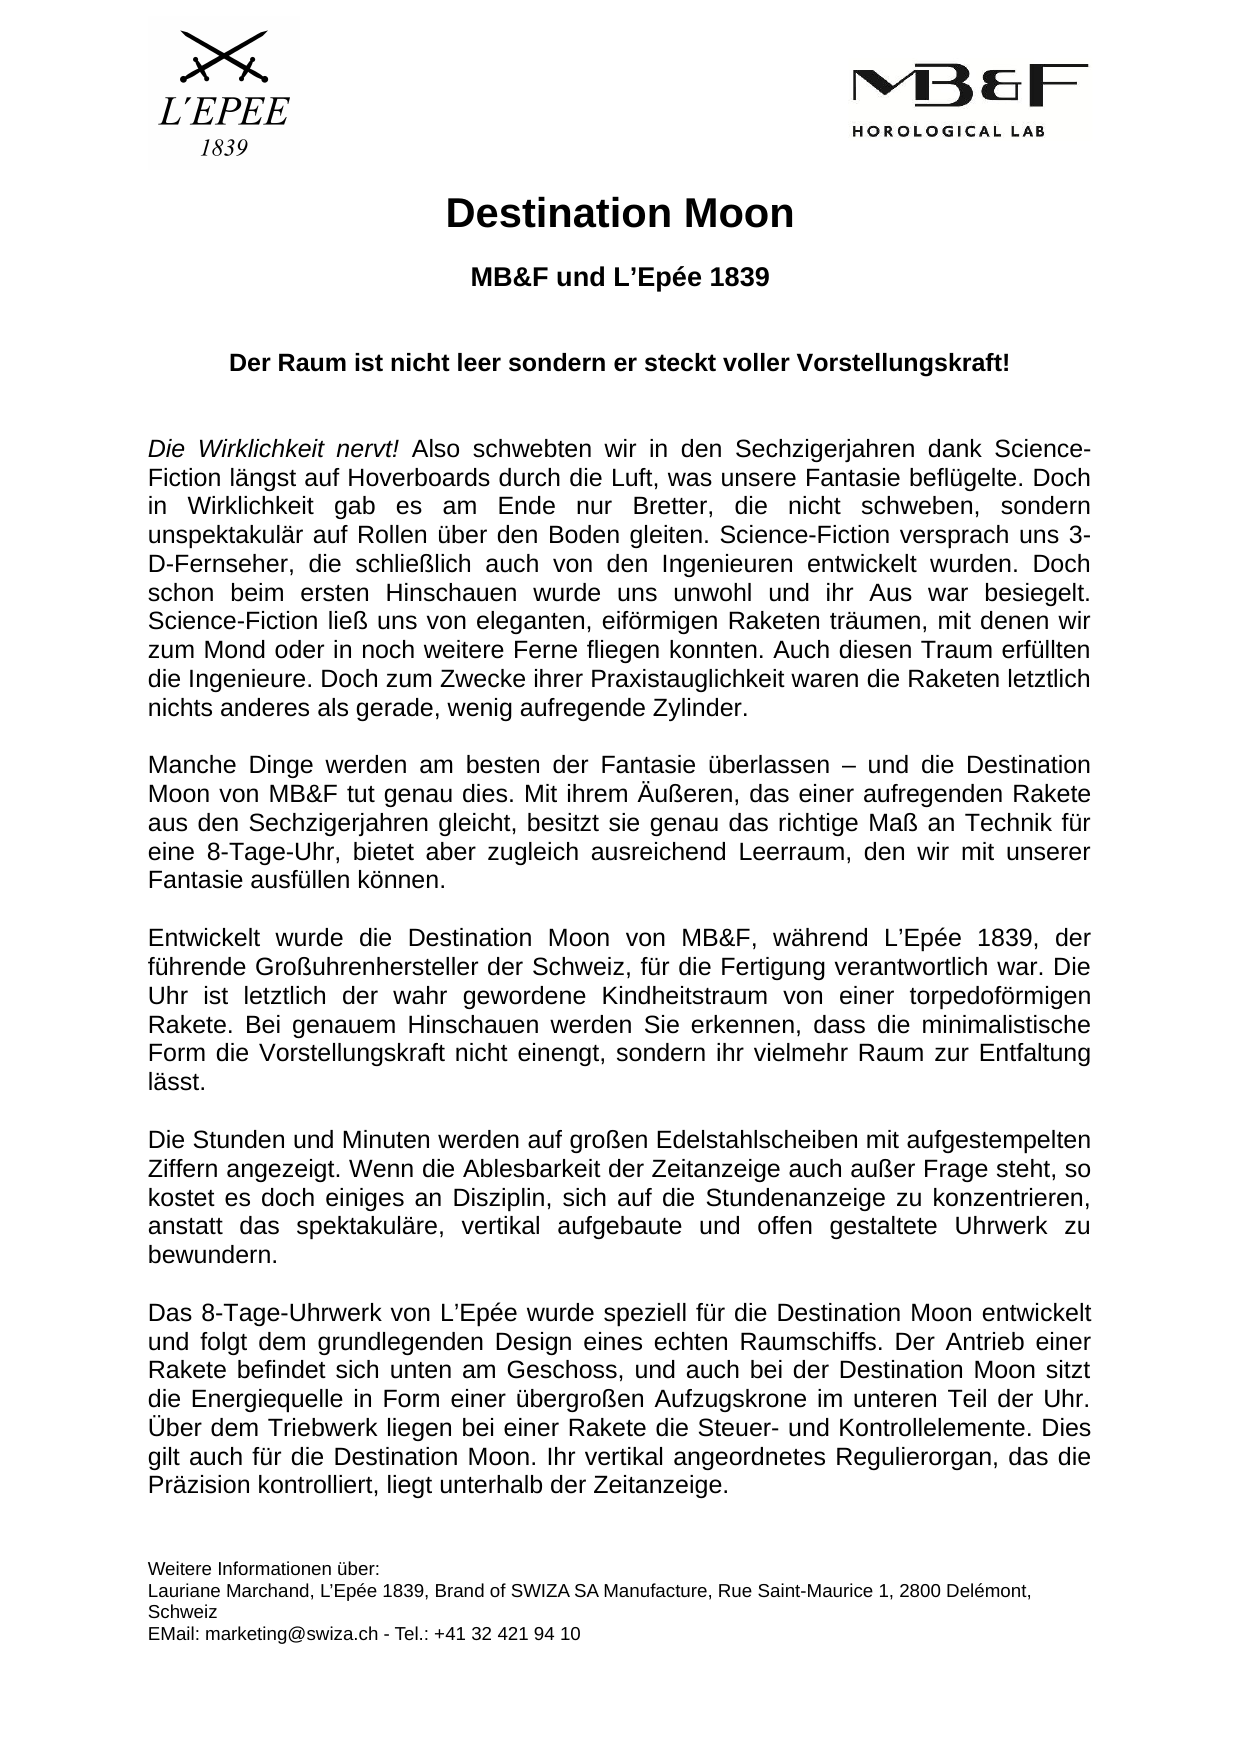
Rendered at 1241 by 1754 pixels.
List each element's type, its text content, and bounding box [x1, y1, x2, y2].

text Manche Dinge werden am besten der Fantasie überlassen – und die Destination Moon von MB&F tut genau dies. Mit ihrem Äußeren, das einer aufregenden Rakete aus den Sechzigerjahren gleicht, besitzt sie genau das richtige Maß an Technik für eine 8-Tage-Uhr, bietet aber zugleich ausreichend Leerraum, den wir mit unserer Fantasie ausfüllen können. [148, 750, 1093, 894]
text MB&F und L’Epée 1839 [148, 261, 1093, 292]
text Entwickelt wurde die Destination Moon von MB&F, während L’Epée 1839, der führende Großuhrenhersteller der Schweiz, für die Fertigung verantwortlich war. Die Uhr ist letztlich der wahr gewordene Kindheitstraum von einer torpedoförmigen Rakete. Bei genauem Hinschauen werden Sie erkennen, dass die minimalistische Form die Vorstellungskraft nicht einengt, sondern ihr vielmehr Raum zur Entfaltung lässt. [148, 923, 1093, 1096]
text Destination Moon [148, 188, 1093, 236]
text Das 8-Tage-Uhrwerk von L’Epée wurde speziell für die Destination Moon entwickelt und folgt dem grundlegenden Design eines echten Raumschiffs. Der Antrieb einer Rakete befindet sich unten am Geschoss, und auch bei der Destination Moon sitzt die Energiequelle in Form einer übergroßen Aufzugskrone im unteren Teil der Uhr. Über dem Triebwerk liegen bei einer Rakete die Steuer- und Kontrollelemente. Dies gilt auch für die Destination Moon. Ihr vertikal angeordnetes Regulierorgan, das die Präzision kontrolliert, liegt unterhalb der Zeitanzeige. [148, 1298, 1093, 1499]
picture [147, 16, 301, 170]
text Die Wirklichkeit nervt! Also schwebten wir in den Sechzigerjahren dank Science-Fiction längst auf Hoverboards durch die Luft, was unsere Fantasie beflügelte. Doch in Wirklichkeit gab es am Ende nur Bretter, die nicht schweben, sondern unspektakulär auf Rollen über den Boden gleiten. Science-Fiction versprach uns 3-D-Fernseher, die schließlich auch von den Ingenieuren entwickelt wurden. Doch schon beim ersten Hinschauen wurde uns unwohl und ihr Aus war besiegelt. Science-Fiction ließ uns von eleganten, eiförmigen Raketen träumen, mit denen wir zum Mond oder in noch weitere Ferne fliegen konnten. Auch diesen Traum erfüllten die Ingenieure. Doch zum Zwecke ihrer Praxistauglichkeit waren die Raketen letztlich nichts anderes als gerade, wenig aufregende Zylinder. [148, 434, 1093, 721]
picture [848, 58, 1093, 141]
text Die Stunden und Minuten werden auf großen Edelstahlscheiben mit aufgestempelten Ziffern angezeigt. Wenn die Ablesbarkeit der Zeitanzeige auch außer Frage steht, so kostet es doch einiges an Disziplin, sich auf die Stundenanzeige zu konzentrieren, anstatt das spektakuläre, vertikal aufgebaute und offen gestaltete Uhrwerk zu bewundern. [148, 1125, 1093, 1269]
text Der Raum ist nicht leer sondern er steckt voller Vorstellungskraft! [148, 347, 1093, 376]
